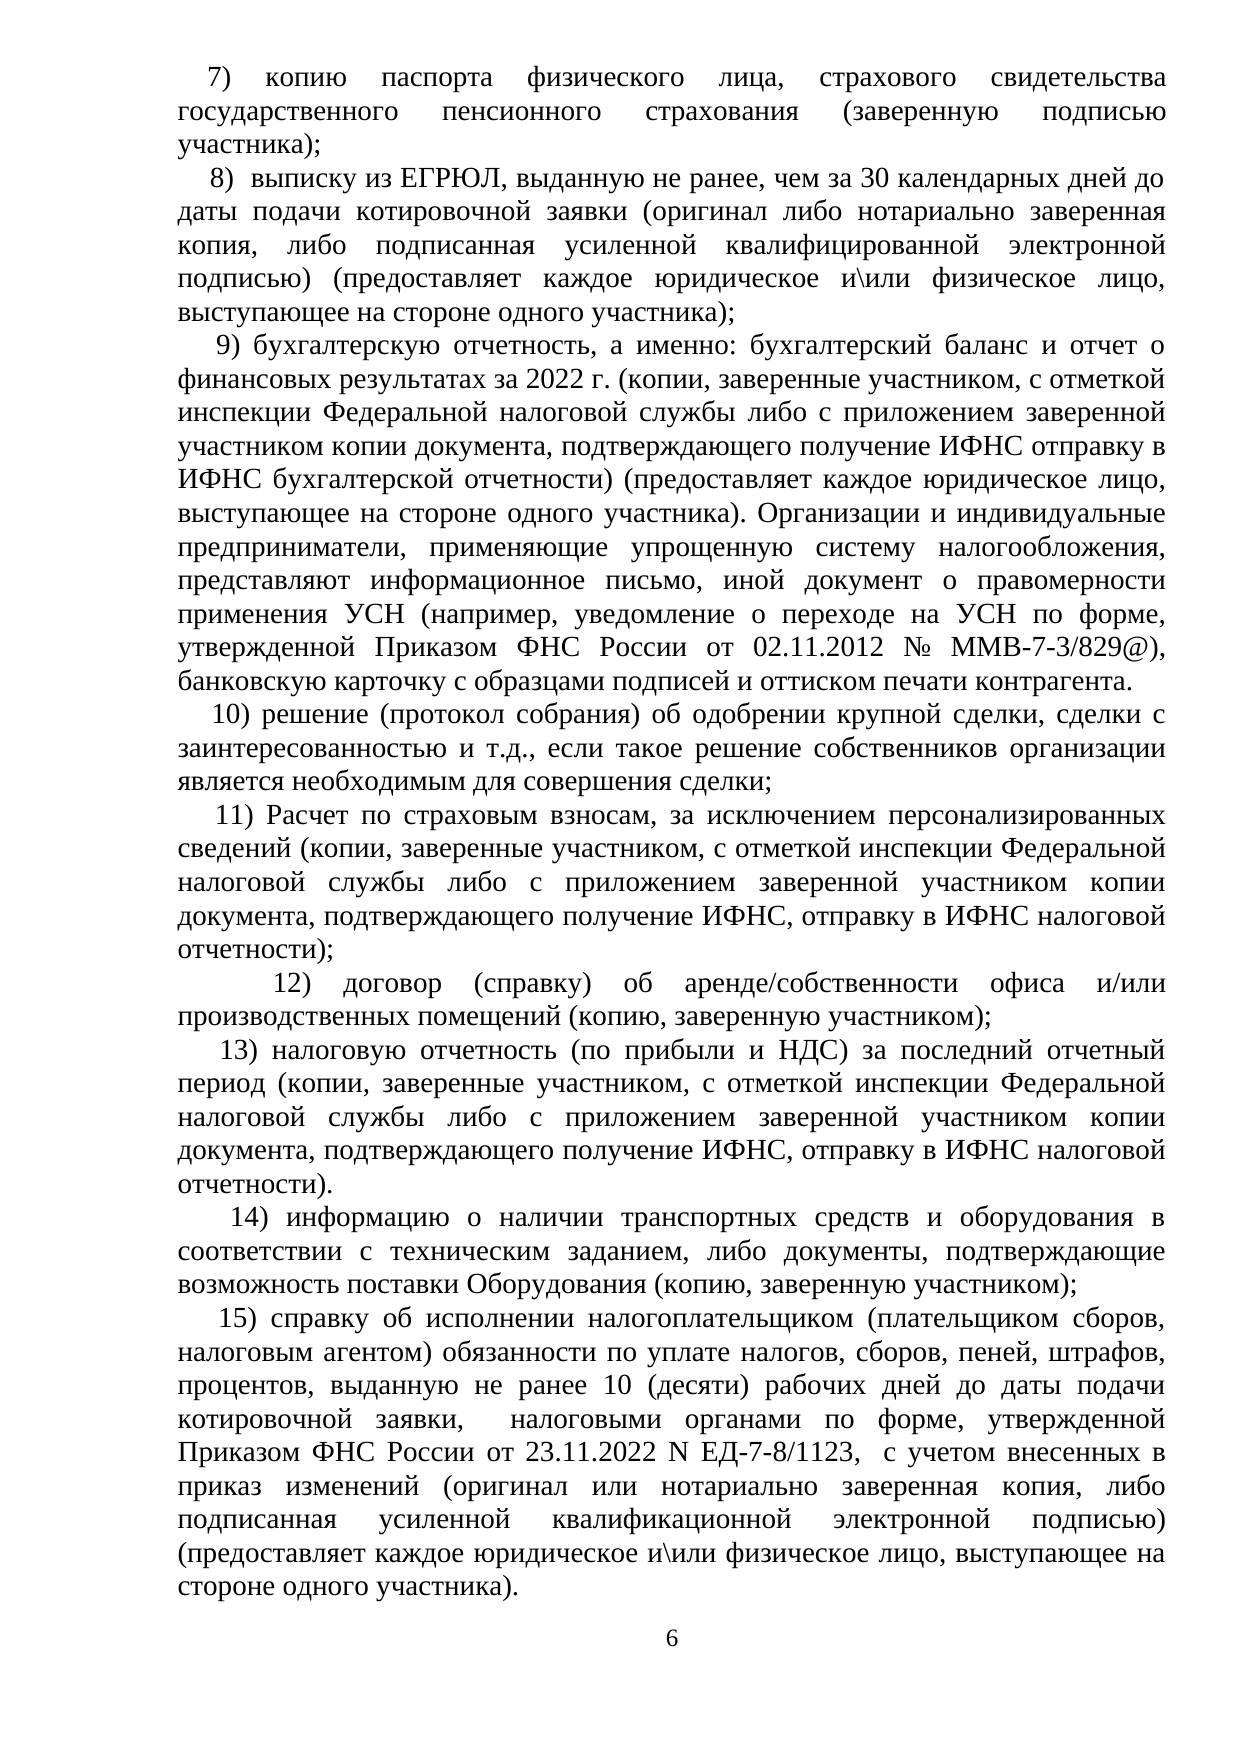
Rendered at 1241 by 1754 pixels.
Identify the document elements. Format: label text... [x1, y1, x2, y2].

text 9) бухгалтерскую отчетность, а именно: бухгалтерский баланс и отчет о финансовых результатах за 2022 г. (копии, заверенные участником, с отметкой инспекции Федеральной налоговой службы либо с приложением заверенной участником копии документа, подтверждающего получение ИФНС отправку в ИФНС бухгалтерской отчетности) (предоставляет каждое юридическое лицо, выступающее на стороне одного участника). Организации и индивидуальные предприниматели, применяющие упрощенную систему налогообложения, представляют информационное письмо, иной документ о правомерности применения УСН (например, уведомление о переходе на УСН по форме, утвержденной Приказом ФНС России от 02.11.2012 № ММВ-7-3/829@), банковскую карточку с образцами подписей и оттиском печати контрагента. [177, 327, 1167, 696]
text 15) справку об исполнении налогоплательщиком (плательщиком сборов, налоговым агентом) обязанности по уплате налогов, сборов, пеней, штрафов, процентов, выданную не ранее 10 (десяти) рабочих дней до даты подачи котировочной заявки, налоговыми органами по форме, утвержденной Приказом ФНС России от 23.11.2022 N ЕД-7-8/1123, с учетом внесенных в приказ изменений (оригинал или нотариально заверенная копия, либо подписанная усиленной квалификационной электронной подписью) (предоставляет каждое юридическое и\или физическое лицо, выступающее на стороне одного участника). [177, 1300, 1167, 1602]
list 10) решение (протокол собрания) об одобрении крупной сделки, сделки с заинтересованностью и т.д., если такое решение собственников организации является необходимым для совершения сделки; [177, 696, 1167, 797]
text 8) выписку из ЕГРЮЛ, выданную не ранее, чем за 30 календарных дней до даты подачи котировочной заявки (оригинал либо нотариально заверенная копия, либо подписанная усиленной квалифицированной электронной подписью) (предоставляет каждое юридическое и\или физическое лицо, выступающее на стороне одного участника); [177, 160, 1167, 327]
text 13) налоговую отчетность (по прибыли и НДС) за последний отчетный период (копии, заверенные участником, с отметкой инспекции Федеральной налоговой службы либо с приложением заверенной участником копии документа, подтверждающего получение ИФНС, отправку в ИФНС налоговой отчетности). [177, 1032, 1167, 1199]
list 12) договор (справку) об аренде/собственности офиса и/или производственных помещений (копию, заверенную участником); [177, 965, 1167, 1032]
text 7) копию паспорта физического лица, страхового свидетельства государственного пенсионного страхования (заверенную подписью участника); [177, 59, 1167, 160]
text 14) информацию о наличии транспортных средств и оборудования в соответствии с техническим заданием, либо документы, подтверждающие возможность поставки Оборудования (копию, заверенную участником); [177, 1199, 1167, 1300]
text 11) Расчет по страховым взносам, за исключением персонализированных сведений (копии, заверенные участником, с отметкой инспекции Федеральной налоговой службы либо с приложением заверенной участником копии документа, подтверждающего получение ИФНС, отправку в ИФНС налоговой отчетности); [177, 797, 1167, 965]
